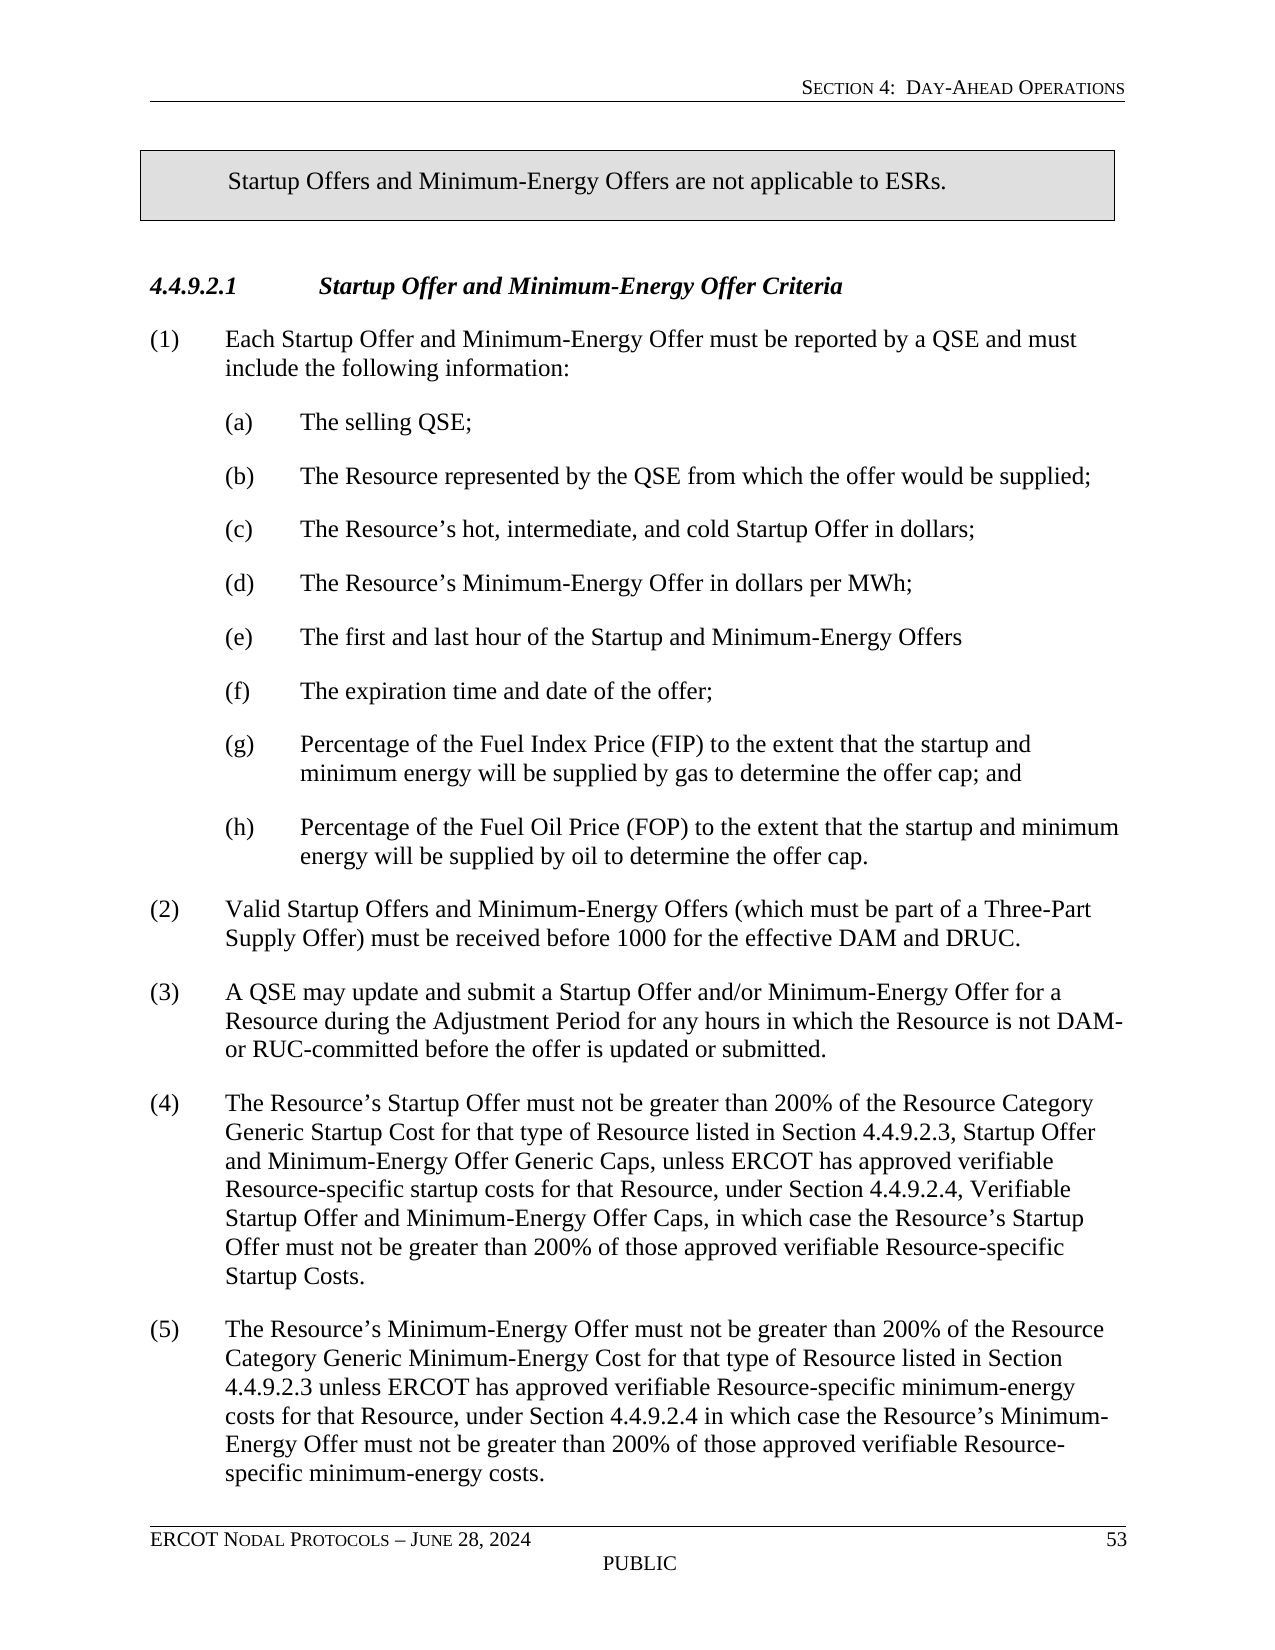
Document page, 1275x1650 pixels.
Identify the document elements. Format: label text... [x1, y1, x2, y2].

list (c) The Resource’s hot, intermediate, and cold Startup Offer in dollars; [225, 514, 1125, 543]
list (b) The Resource represented by the QSE from which the offer would be supplied; [225, 461, 1125, 489]
list (d) The Resource’s Minimum-Energy Offer in dollars per MWh; [225, 568, 1125, 597]
text (5) The Resource’s Minimum-Energy Offer must not be greater than 200% of the Resource Category Generic Minimum-Energy Cost for that type of Resource listed in Section 4.4.9.2.3 unless ERCOT has approved verifiable Resource-specific minimum-energy costs for that Resource, under Section 4.4.9.2.4 in which case the Resource’s Minimum-Energy Offer must not be greater than 200% of those approved verifiable Resource-specific minimum-energy costs. [150, 1314, 1125, 1487]
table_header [141, 151, 1114, 220]
text 4.4.9.2.1 Startup Offer and Minimum-Energy Offer Criteria [150, 271, 1125, 299]
list (g) Percentage of the Fuel Index Price (FIP) to the extent that the startup and minimum energy will be supplied by gas to determine the offer cap; and [225, 729, 1125, 787]
list (f) The expiration time and date of the offer; [225, 676, 1125, 704]
text (3) A QSE may update and submit a Startup Offer and/or Minimum-Energy Offer for a Resource during the Adjustment Period for any hours in which the Resource is not DAM- or RUC-committed before the offer is updated or submitted. [150, 977, 1125, 1063]
list (h) Percentage of the Fuel Oil Price (FOP) to the extent that the startup and minimum energy will be supplied by oil to determine the offer cap. [225, 812, 1125, 869]
text (2) Valid Startup Offers and Minimum-Energy Offers (which must be part of a Three-Part Supply Offer) must be received before 1000 for the effective DAM and DRUC. [150, 894, 1125, 952]
list (a) The selling QSE; [225, 407, 1125, 436]
text (1) Each Startup Offer and Minimum-Energy Offer must be reported by a QSE and must include the following information: [150, 324, 1125, 382]
text (4) The Resource’s Startup Offer must not be greater than 200% of the Resource Category Generic Startup Cost for that type of Resource listed in Section 4.4.9.2.3, Startup Offer and Minimum-Energy Offer Generic Caps, unless ERCOT has approved verifiable Resource-specific startup costs for that Resource, under Section 4.4.9.2.4, Verifiable Startup Offer and Minimum-Energy Offer Caps, in which case the Resource’s Startup Offer must not be greater than 200% of those approved verifiable Resource-specific Startup Costs. [150, 1088, 1125, 1289]
list (e) The first and last hour of the Startup and Minimum-Energy Offers [225, 622, 1125, 651]
